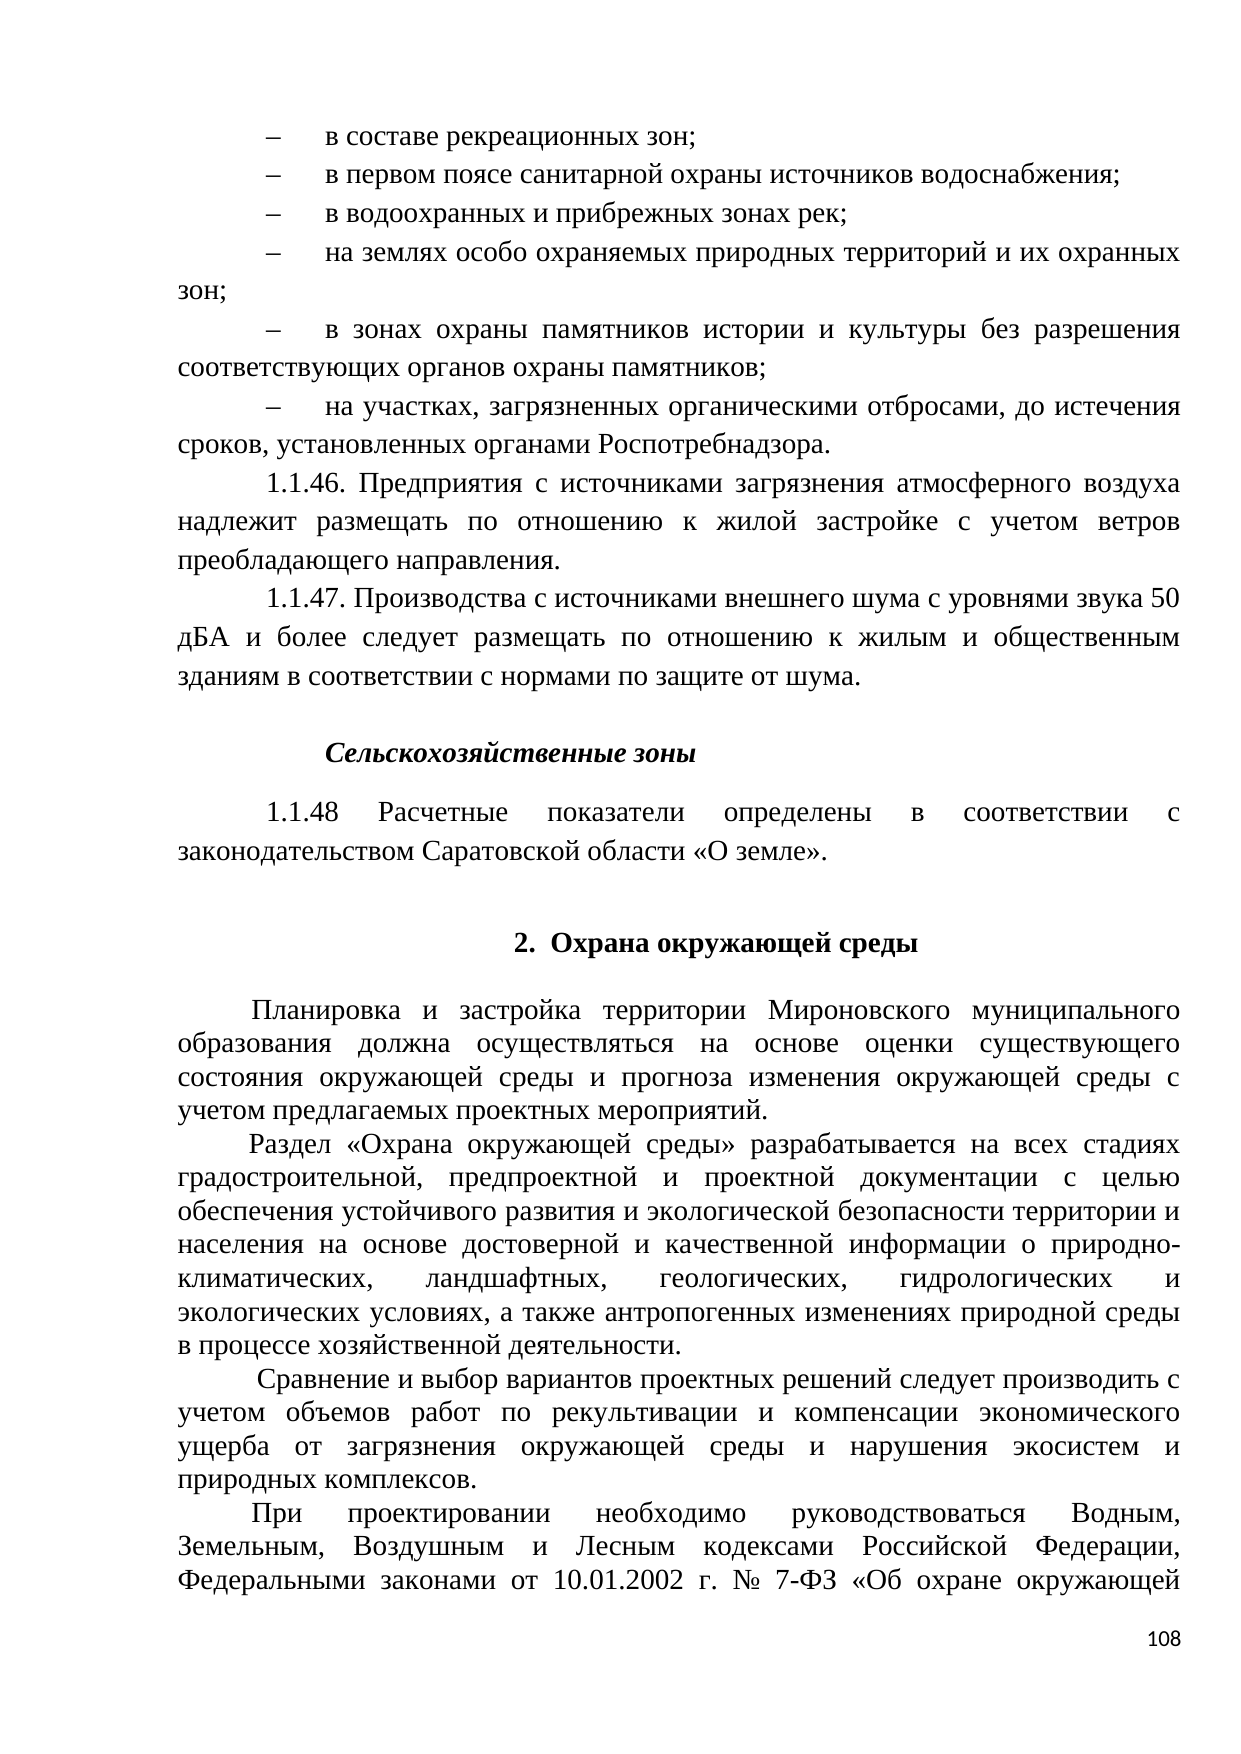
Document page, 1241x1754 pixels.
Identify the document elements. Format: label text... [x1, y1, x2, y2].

text Сельскохозяйственные зоны [177, 735, 1181, 768]
text – на землях особо охраняемых природных территорий и их охранных зон; [177, 234, 1181, 306]
text Сравнение и выбор вариантов проектных решений следует производить с учетом объемов работ по рекультивации и компенсации экономического ущерба от загрязнения окружающей среды и нарушения экосистем и природных комплексов. [177, 1361, 1181, 1495]
text 1.1.48 Расчетные показатели определены в соответствии с законодательством Саратовской области «О земле». [177, 794, 1181, 866]
text 2. Охрана окружающей среды [177, 926, 1181, 959]
text – в первом поясе санитарной охраны источников водоснабжения; [177, 157, 1181, 190]
text – на участках, загрязненных органическими отбросами, до истечения сроков, установленных органами Роспотребнадзора. [177, 388, 1181, 460]
text – в водоохранных и прибрежных зонах рек; [177, 195, 1181, 229]
text – в составе рекреационных зон; [177, 118, 1181, 152]
text 1.1.46. Предприятия с источниками загрязнения атмосферного воздуха надлежит размещать по отношению к жилой застройке с учетом ветров преобладающего направления. [177, 465, 1181, 576]
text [177, 1495, 1181, 1596]
text 1.1.47. Производства с источниками внешнего шума с уровнями звука 50 дБА и более следует размещать по отношению к жилым и общественным зданиям в соответствии с нормами по защите от шума. [177, 581, 1181, 691]
text – в зонах охраны памятников истории и культуры без разрешения соответствующих органов охраны памятников; [177, 311, 1181, 383]
text Раздел «Охрана окружающей среды» разрабатывается на всех стадиях градостроительной, предпроектной и проектной документации с целью обеспечения устойчивого развития и экологической безопасности территории и населения на основе достоверной и качественной информации о природно-климатических, ландшафтных, геологических, гидрологических и экологических условиях, а также антропогенных изменениях природной среды в процессе хозяйственной деятельности. [177, 1126, 1181, 1361]
text Планировка и застройка территории Мироновского муниципального образования должна осуществляться на основе оценки существующего состояния окружающей среды и прогноза изменения окружающей среды с учетом предлагаемых проектных мероприятий. [177, 992, 1181, 1126]
